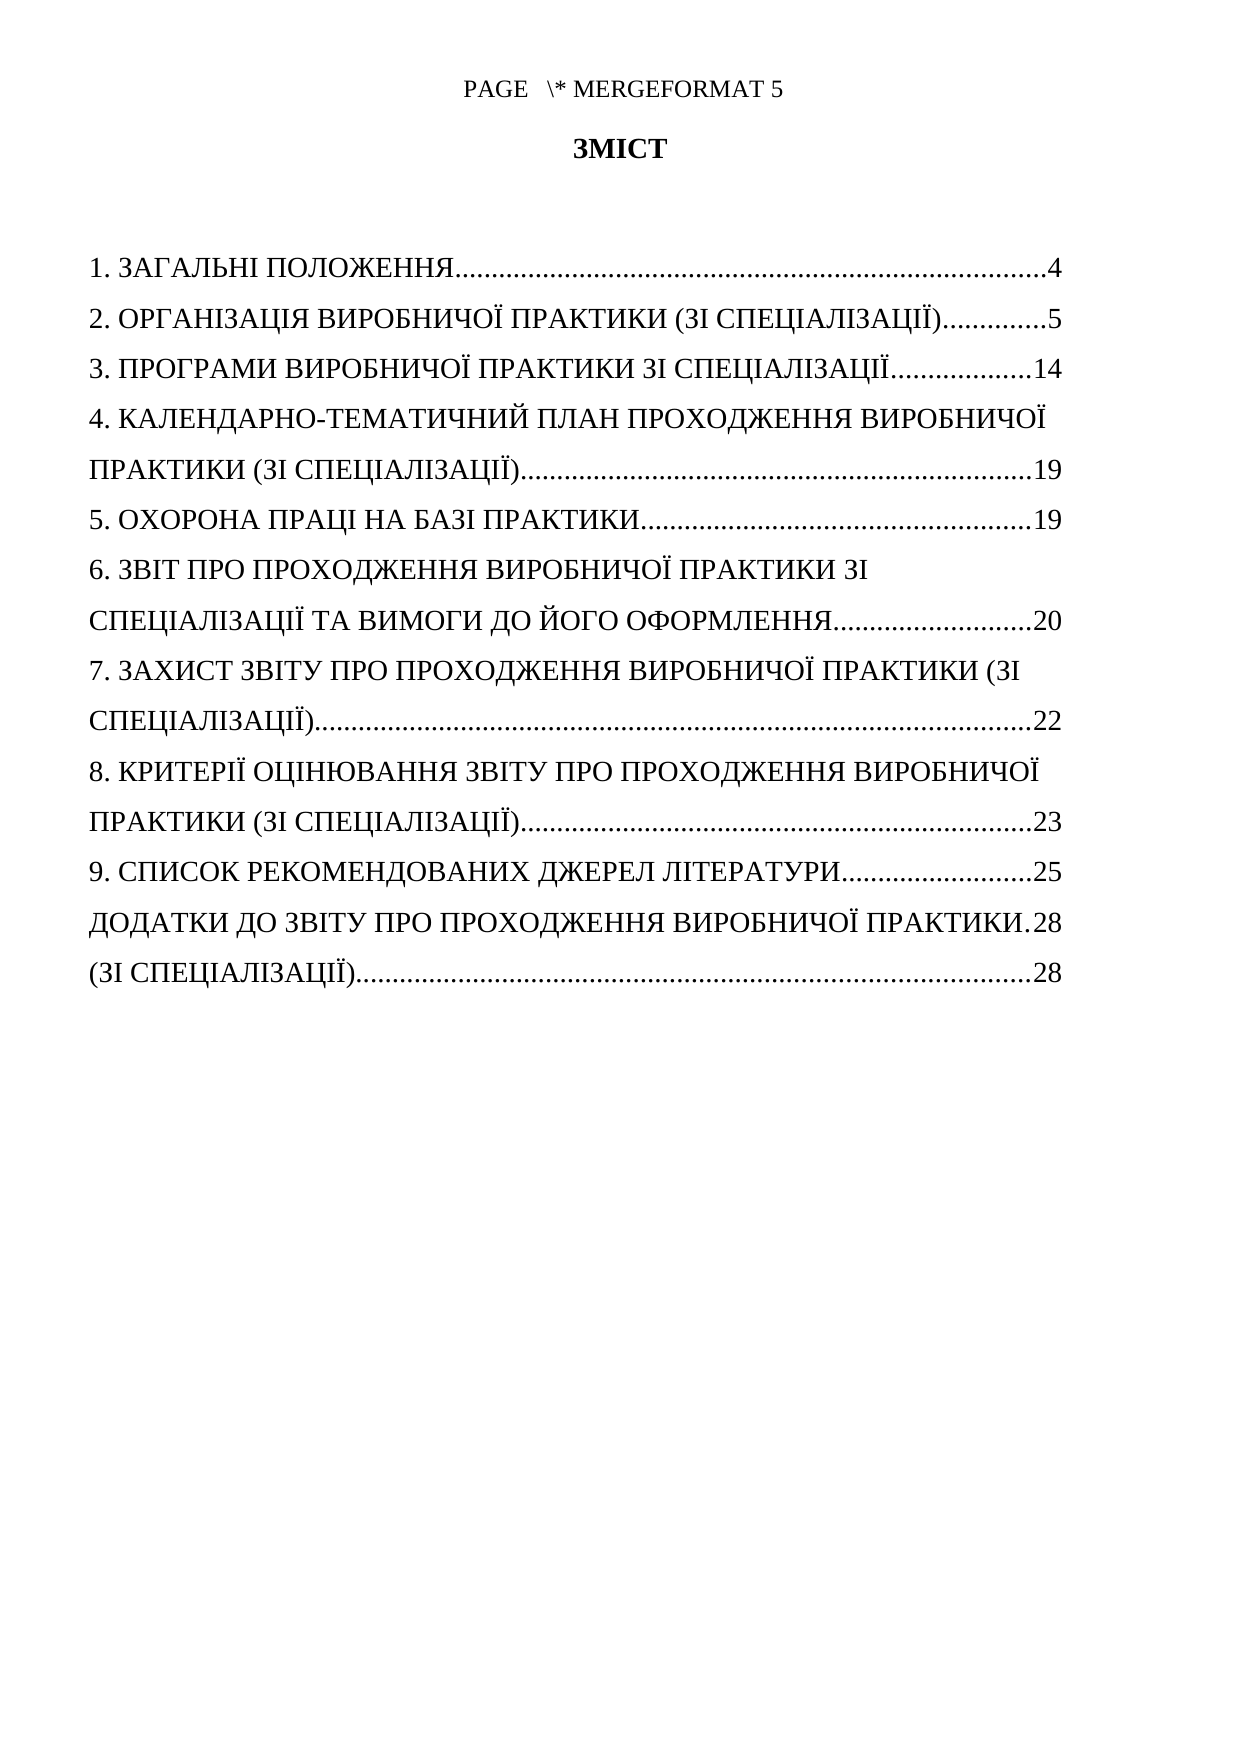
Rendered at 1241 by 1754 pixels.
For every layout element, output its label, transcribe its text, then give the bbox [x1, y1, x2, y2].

text ЗМІСТ [89, 131, 1152, 165]
